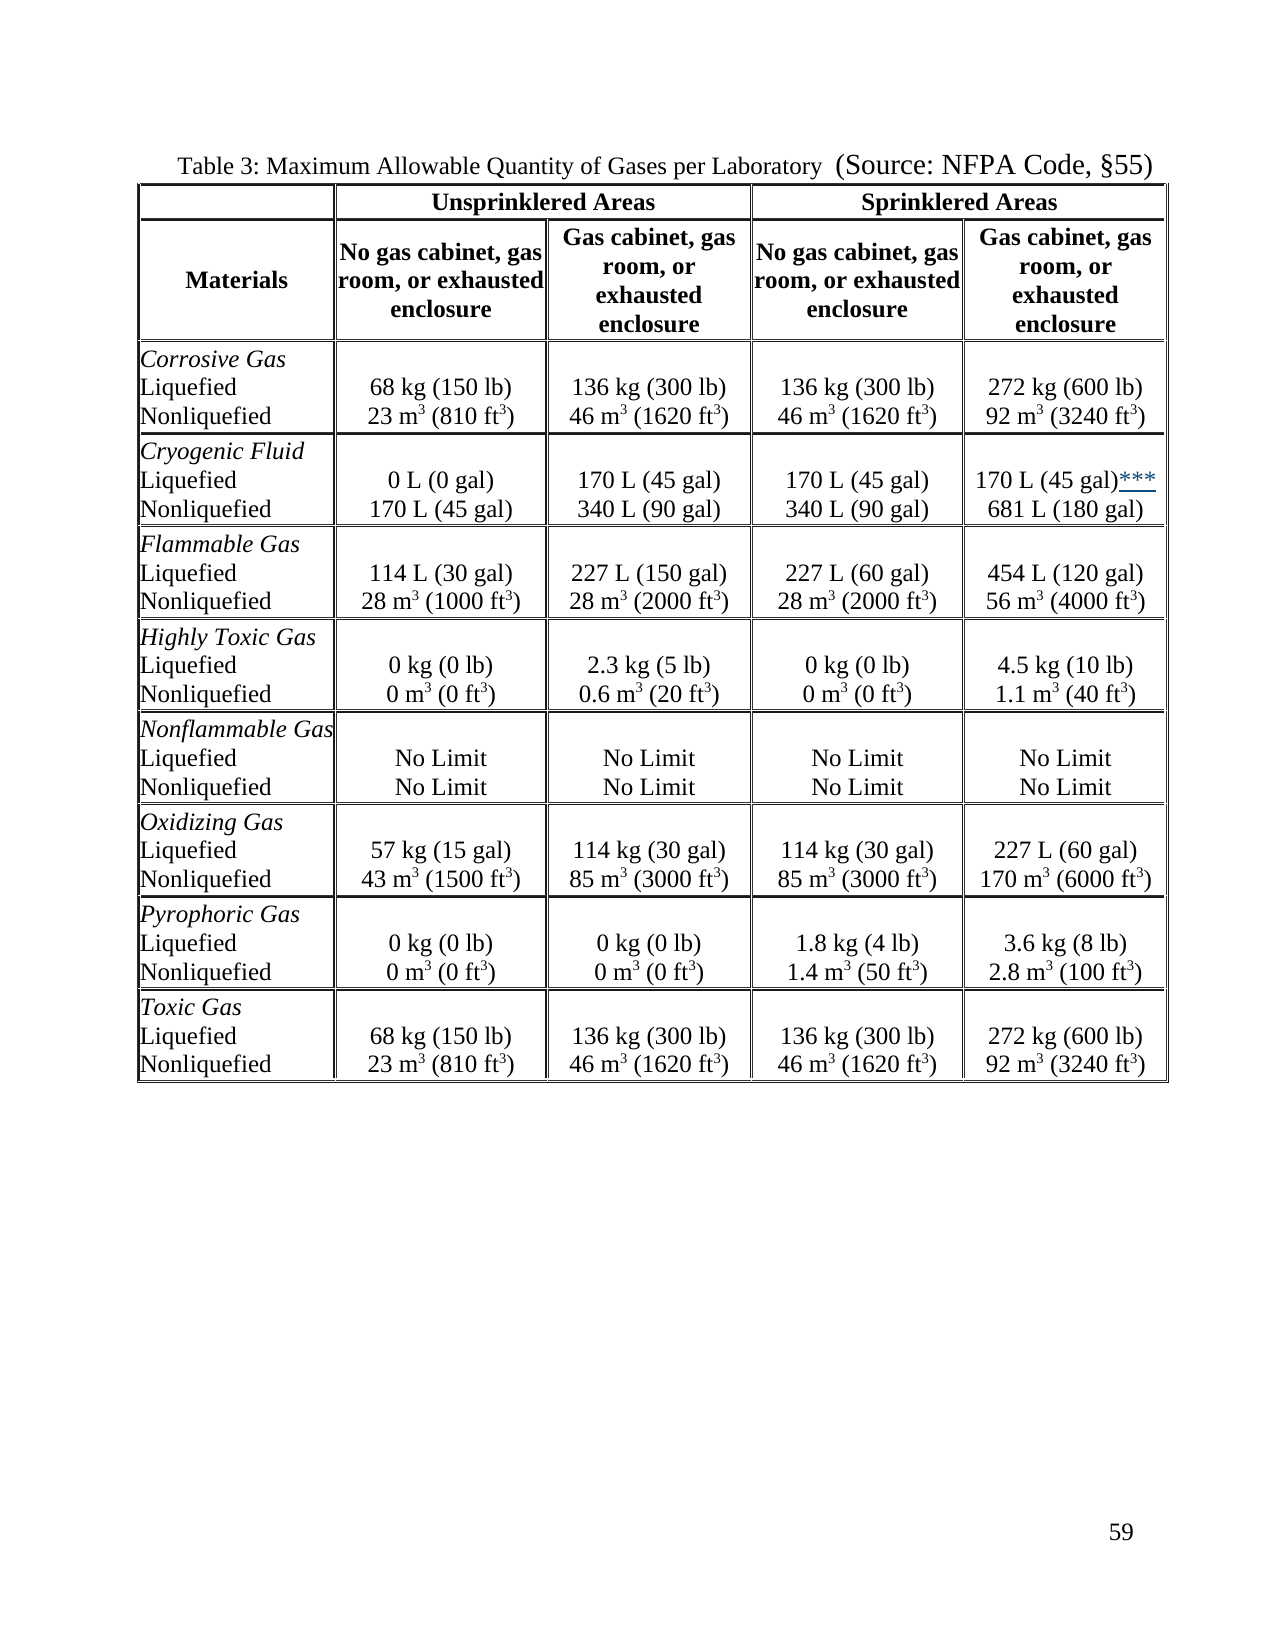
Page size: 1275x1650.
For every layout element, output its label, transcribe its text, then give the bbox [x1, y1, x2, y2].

table_cell No Limit No Limit [753, 713, 962, 802]
table_cell [140, 184, 333, 218]
table_cell 136 kg (300 lb) 46 m3 (1620 ft3) [751, 987, 963, 1080]
table_cell 272 kg (600 lb) 92 m3 (3240 ft3) [963, 987, 1166, 1080]
table_cell 227 L (150 gal) 28 m3 (2000 ft3) [549, 527, 750, 617]
table_cell Corrosive Gas Liquefied Nonliquefied [140, 339, 334, 432]
table_cell 114 L (30 gal) 28 m3 (1000 ft3) [337, 527, 545, 617]
table_cell No Limit No Limit [963, 709, 1168, 802]
table_cell No Limit No Limit [337, 713, 545, 802]
table_cell 136 kg (300 lb) 46 m3 (1620 ft3) [549, 342, 750, 432]
table_cell 2.3 kg (5 lb) 0.6 m3 (20 ft3) [549, 620, 750, 709]
table_cell 170 L (45 gal)*** 681 L (180 gal) [965, 432, 1166, 524]
table_cell 0 kg (0 lb) 0 m3 (0 ft3) [337, 620, 545, 709]
table_cell 3.6 kg (8 lb) 2.8 m3 (100 ft3) [965, 895, 1168, 987]
table_cell Pyrophoric Gas Liquefied Nonliquefied [138, 895, 333, 987]
table_cell 0 kg (0 lb) 0 m3 (0 ft3) [549, 898, 750, 987]
table_cell 0 kg (0 lb) 0 m3 (0 ft3) [337, 898, 545, 987]
table_cell 136 kg (300 lb) 46 m3 (1620 ft3) [753, 342, 962, 432]
table_cell 0 L (0 gal) 170 L (45 gal) [337, 435, 545, 524]
table_cell Oxidizing Gas Liquefied Nonliquefied [140, 802, 334, 894]
table_cell 1.8 kg (4 lb) 1.4 m3 (50 ft3) [753, 898, 962, 987]
table_cell Gas cabinet, gas room, or exhausted enclosure [549, 221, 750, 339]
table_cell 0 kg (0 lb) 0 m3 (0 ft3) [753, 620, 962, 709]
table_cell No gas cabinet, gas room, or exhausted enclosure [337, 221, 545, 339]
table_cell Highly Toxic Gas Liquefied Nonliquefied [140, 617, 334, 709]
table_cell Materials [140, 218, 333, 339]
table_cell 227 L (60 gal) 170 m3 (6000 ft3) [965, 802, 1166, 894]
table_cell 272 kg (600 lb) 92 m3 (3240 ft3) [965, 339, 1166, 432]
table_cell 227 L (60 gal) 28 m3 (2000 ft3) [753, 527, 962, 617]
table_cell Cryogenic Fluid Liquefied Nonliquefied [140, 432, 333, 524]
table_cell Gas cabinet, gas room, or exhausted enclosure [965, 218, 1166, 339]
table_cell 136 kg (300 lb) 46 m3 (1620 ft3) [547, 990, 751, 1080]
table_cell No Limit No Limit [549, 713, 750, 802]
table_cell Flammable Gas Liquefied Nonliquefied [140, 524, 334, 617]
table_cell Toxic Gas Liquefied Nonliquefied [140, 987, 335, 1080]
table_cell 4.5 kg (10 lb) 1.1 m3 (40 ft3) [965, 617, 1166, 709]
table_cell 114 kg (30 gal) 85 m3 (3000 ft3) [753, 805, 962, 894]
table_cell 170 L (45 gal) 340 L (90 gal) [753, 435, 962, 524]
table_cell 454 L (120 gal) 56 m3 (4000 ft3) [965, 524, 1166, 617]
table_cell No gas cabinet, gas room, or exhausted enclosure [753, 221, 962, 339]
table_cell 114 kg (30 gal) 85 m3 (3000 ft3) [549, 805, 750, 894]
table_cell Sprinklered Areas [753, 183, 1168, 218]
table_header Table 3: Maximum Allowable Quantity of Gases per Laboratory (Source: NFPA Code, §55) [138, 146, 1168, 182]
table_cell 57 kg (15 gal) 43 m3 (1500 ft3) [337, 805, 545, 894]
table_cell 68 kg (150 lb) 23 m3 (810 ft3) [335, 990, 547, 1080]
table_cell 170 L (45 gal) 340 L (90 gal) [549, 435, 750, 524]
table_cell 68 kg (150 lb) 23 m3 (810 ft3) [337, 342, 545, 432]
table_cell Nonflammable Gas Liquefied Nonliquefied [138, 709, 335, 802]
table_cell Unsprinklered Areas [337, 186, 750, 218]
